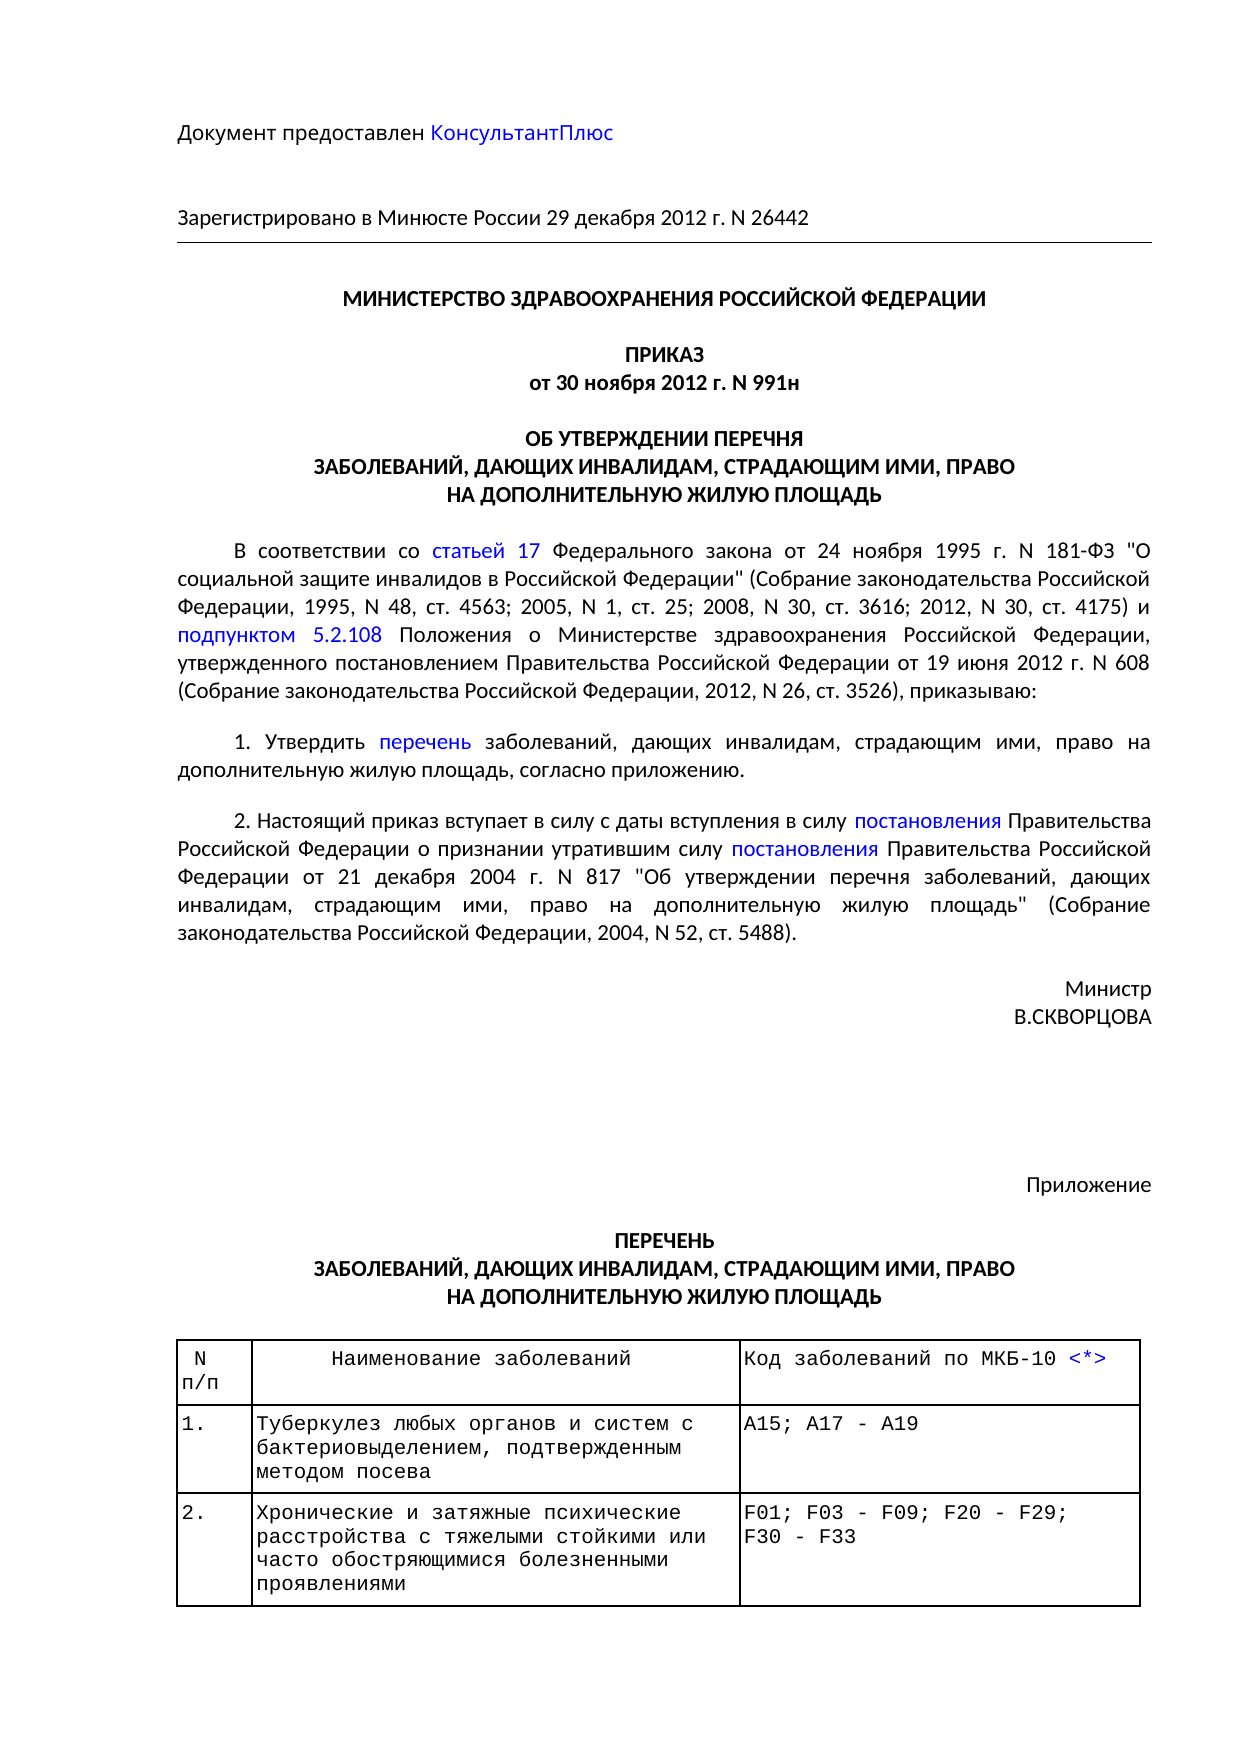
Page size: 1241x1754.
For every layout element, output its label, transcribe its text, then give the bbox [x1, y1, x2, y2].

table_cell 2. [178, 1494, 251, 1604]
table_cell 1. [178, 1406, 251, 1492]
table_header Наименование заболеваний [253, 1341, 739, 1403]
text 1. Утвердить перечень заболеваний, дающих инвалидам, страдающим ими, право на дополнительную жилую площадь, согласно приложению. [177, 727, 1152, 783]
title ПЕРЕЧЕНЬ [177, 1226, 1152, 1254]
text В.СКВОРЦОВА [177, 1002, 1152, 1030]
title НА ДОПОЛНИТЕЛЬНУЮ ЖИЛУЮ ПЛОЩАДЬ [177, 1282, 1152, 1311]
table_cell A15; A17 - A19 [741, 1406, 1139, 1492]
title МИНИСТЕРСТВО ЗДРАВООХРАНЕНИЯ РОССИЙСКОЙ ФЕДЕРАЦИИ [177, 284, 1152, 312]
title от 30 ноября 2012 г. N 991н [177, 368, 1152, 396]
text В соответствии со статьей 17 Федерального закона от 24 ноября 1995 г. N 181-ФЗ "О социальной защите инвалидов в Российской Федерации" (Собрание законодательства Российской Федерации, 1995, N 48, ст. 4563; 2005, N 1, ст. 25; 2008, N 30, ст. 3616; 2012, N 30, ст. 4175) и подпунктом 5.2.108 Положения о Министерстве здравоохранения Российской Федерации, утвержденного постановлением Правительства Российской Федерации от 19 июня 2012 г. N 608 (Собрание законодательства Российской Федерации, 2012, N 26, ст. 3526), приказываю: [177, 536, 1152, 704]
title ОБ УТВЕРЖДЕНИИ ПЕРЕЧНЯ [177, 424, 1152, 452]
table_cell F01; F03 - F09; F20 - F29; F30 - F33 [741, 1494, 1139, 1604]
table_cell Туберкулез любых органов и систем с бактериовыделением, подтвержденным методом посева [253, 1406, 739, 1492]
title ПРИКАЗ [177, 340, 1152, 368]
table_header N п/п [178, 1341, 251, 1403]
text Министр [177, 974, 1152, 1002]
table_cell Хронические и затяжные психические расстройства с тяжелыми стойкими или часто обостряющимися болезненными проявлениями [253, 1494, 739, 1604]
table_header Код заболеваний по МКБ-10 <*> [741, 1341, 1139, 1403]
title НА ДОПОЛНИТЕЛЬНУЮ ЖИЛУЮ ПЛОЩАДЬ [177, 480, 1152, 508]
text 2. Настоящий приказ вступает в силу с даты вступления в силу постановления Правительства Российской Федерации о признании утратившим силу постановления Правительства Российской Федерации от 21 декабря 2004 г. N 817 "Об утверждении перечня заболеваний, дающих инвалидам, страдающим ими, право на дополнительную жилую площадь" (Собрание законодательства Российской Федерации, 2004, N 52, ст. 5488). [177, 806, 1152, 946]
text Приложение [177, 1170, 1152, 1198]
title ЗАБОЛЕВАНИЙ, ДАЮЩИХ ИНВАЛИДАМ, СТРАДАЮЩИМ ИМИ, ПРАВО [177, 452, 1152, 480]
title ЗАБОЛЕВАНИЙ, ДАЮЩИХ ИНВАЛИДАМ, СТРАДАЮЩИМ ИМИ, ПРАВО [177, 1254, 1152, 1282]
text Зарегистрировано в Минюсте России 29 декабря 2012 г. N 26442 [177, 203, 1152, 231]
title Документ предоставлен КонсультантПлюс [177, 118, 1152, 175]
